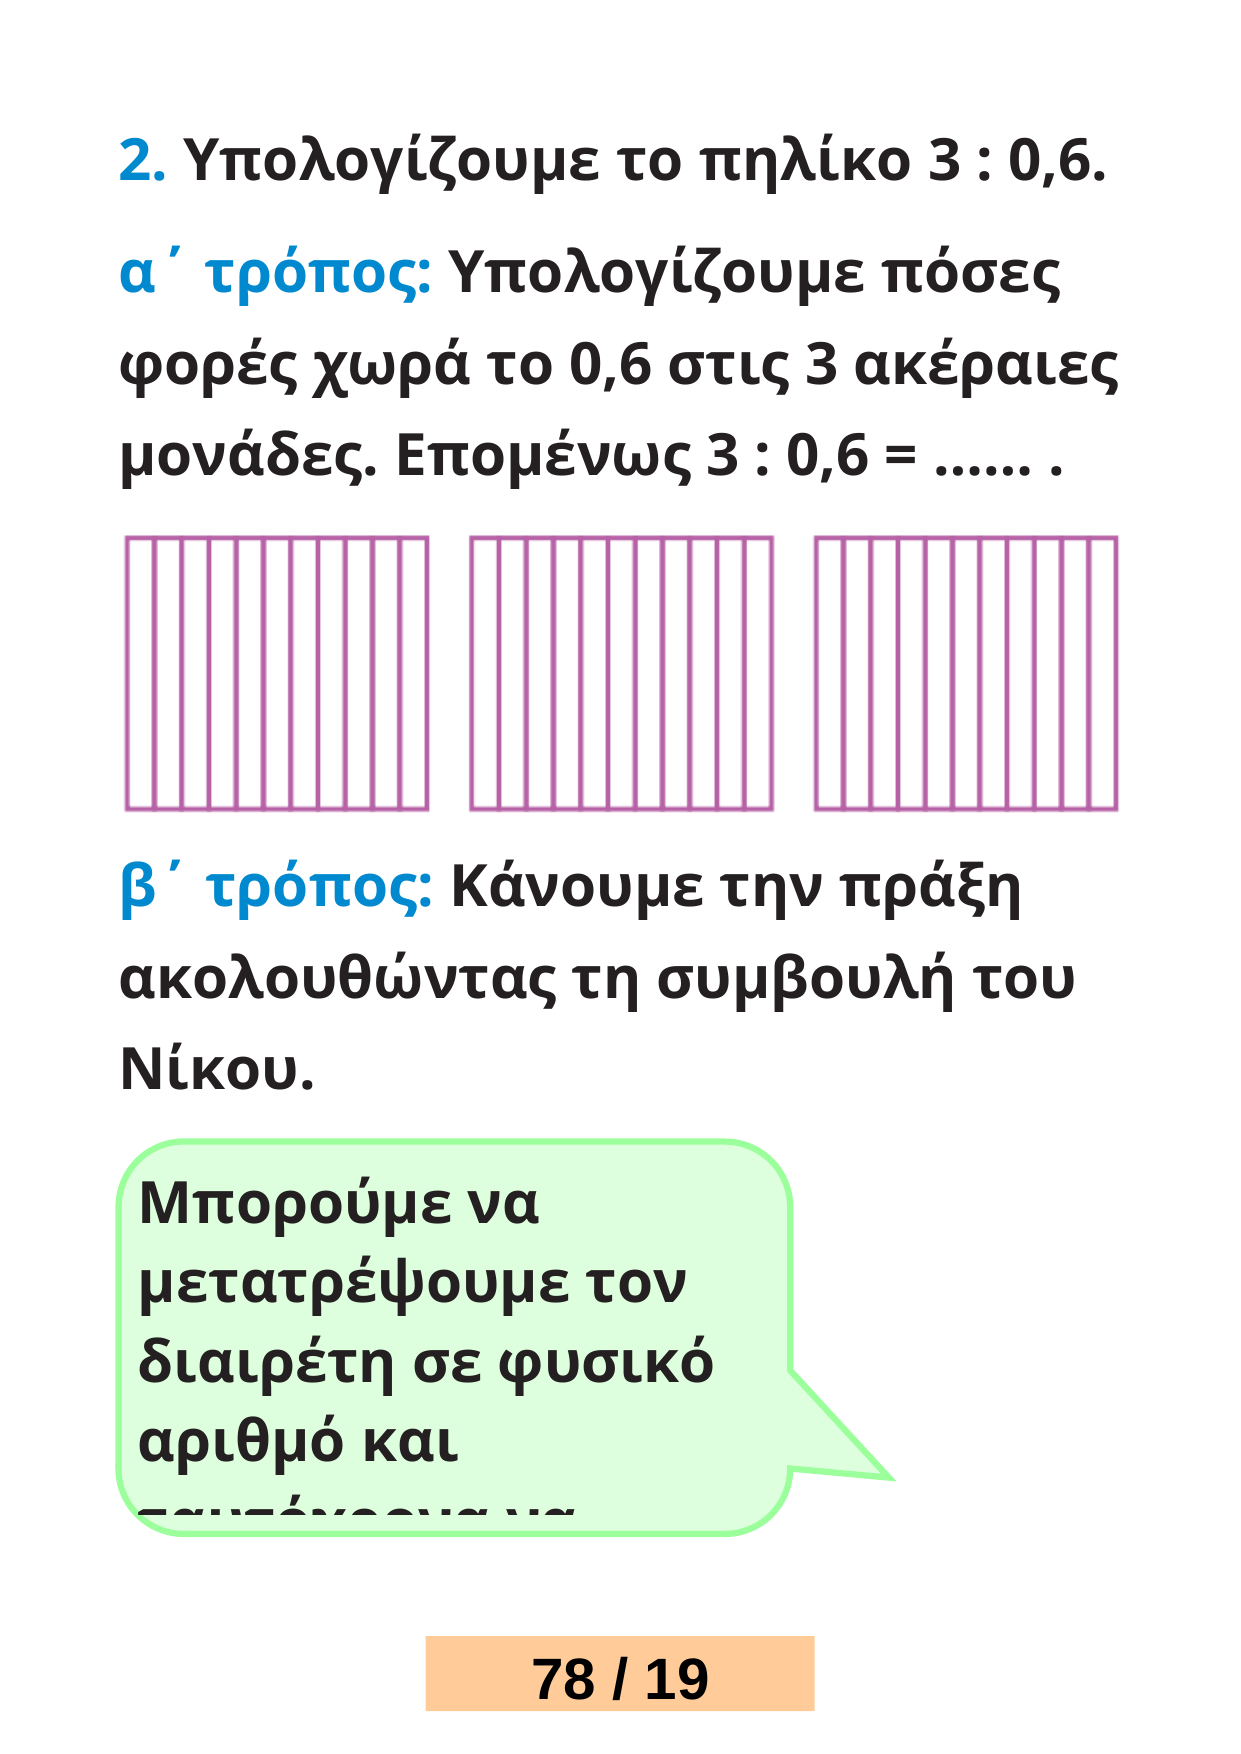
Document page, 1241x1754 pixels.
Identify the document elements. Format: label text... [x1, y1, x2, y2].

text 2. Υπολογίζουμε το πηλίκο 3 : 0,6. [118, 118, 1122, 198]
picture [118, 525, 1123, 820]
text α΄ τρόπος: Υπολογίζουμε πόσες φορές χωρά το 0,6 στις 3 ακέραιες μονάδες. Επομένως 3 : 0,6 = …… . [118, 230, 1122, 492]
text β΄ τρόπος: Κάνουμε την πράξη ακολουθώντας τη συμβουλή του Νίκου. [118, 844, 1122, 1107]
